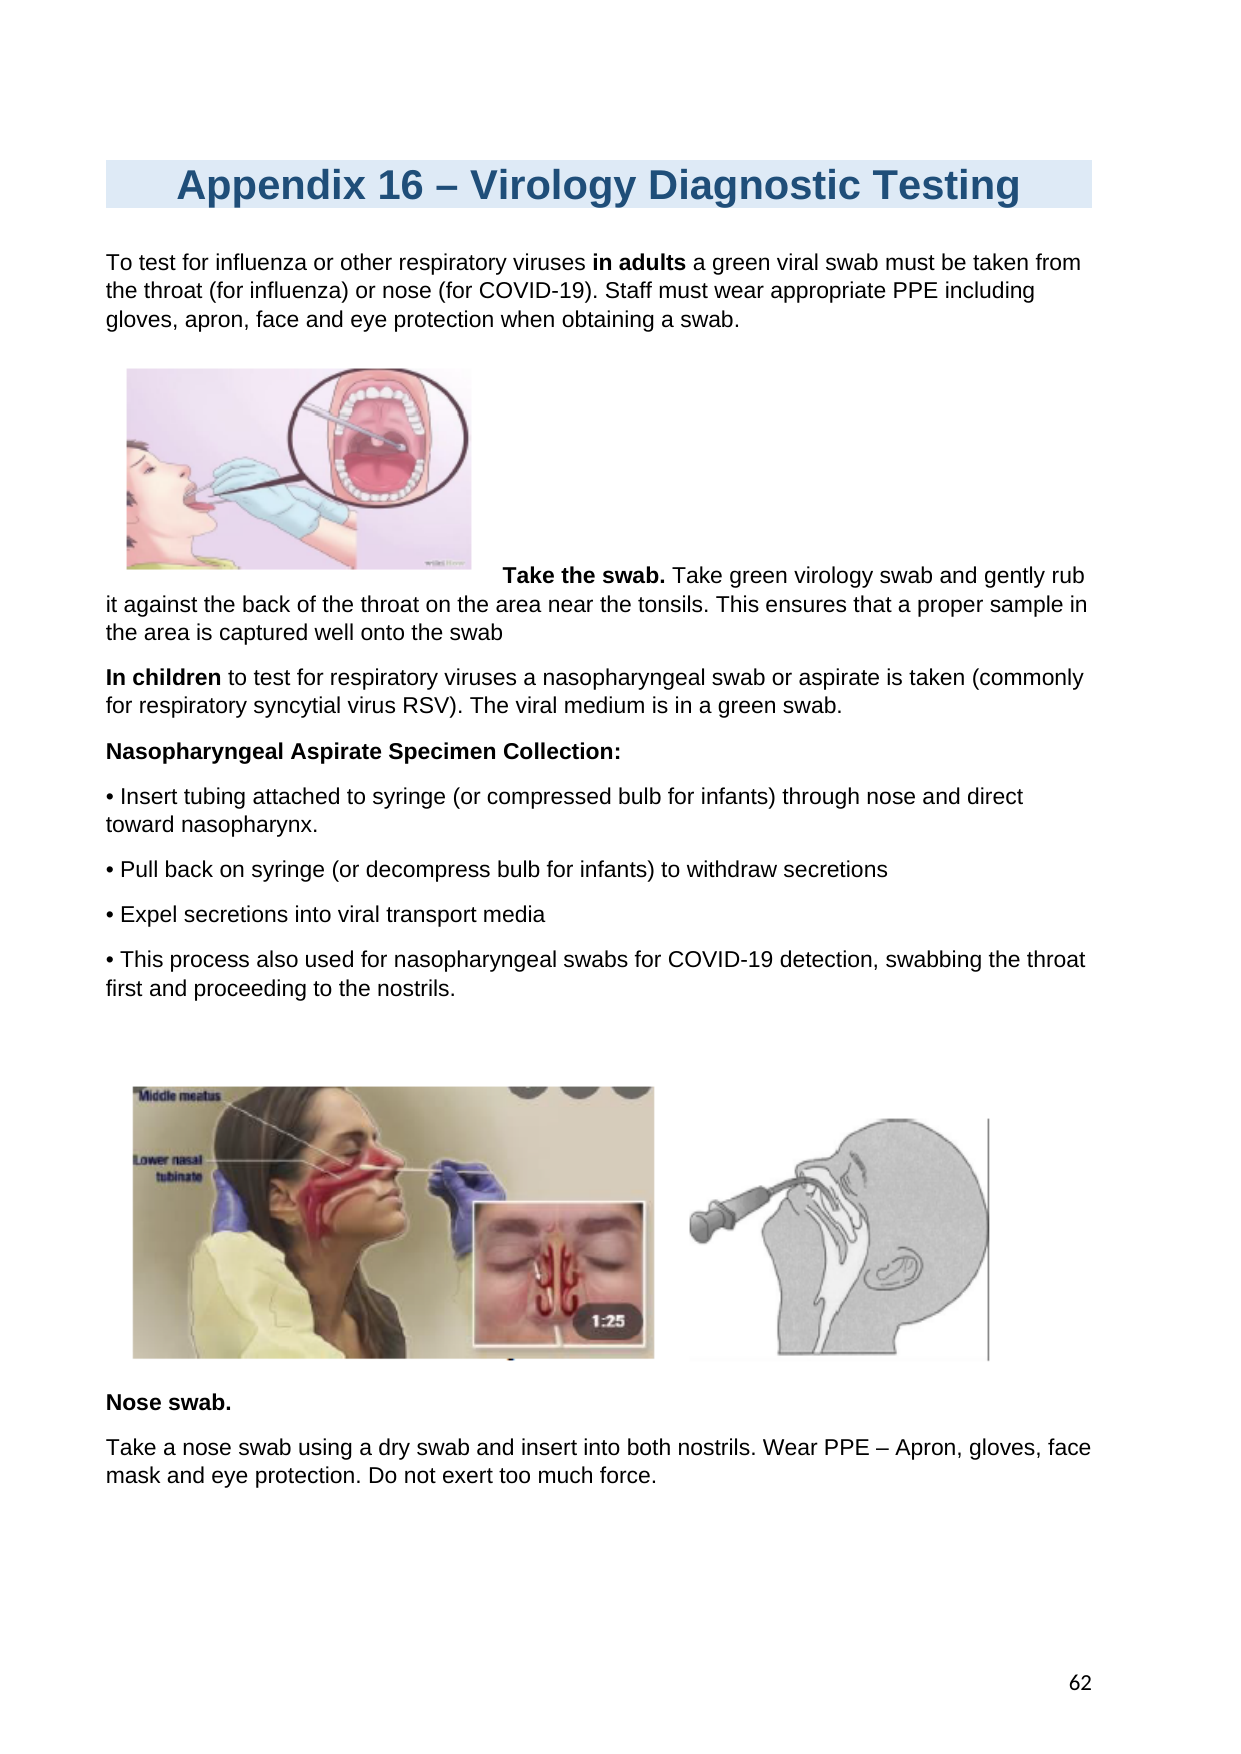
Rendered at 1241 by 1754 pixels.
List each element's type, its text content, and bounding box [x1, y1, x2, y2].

text To test for influenza or other respiratory viruses in adults a green viral swab must be taken from the throat (for influenza) or nose (for COVID-19). Staff must wear appropriate PPE including gloves, apron, face and eye protection when obtaining a swab. [106, 249, 1092, 332]
text Appendix 16 – Virology Diagnostic Testing [106, 160, 1092, 208]
text In children to test for respiratory viruses a nasopharyngeal swab or aspirate is taken (commonly for respiratory syncytial virus RSV). The viral medium is in a green swab. [106, 664, 1092, 719]
text Take the swab. Take green virology swab and gently rub it against the back of the throat on the area near the tonsils. This ensures that a proper sample in the area is captured well onto the swab [106, 351, 1092, 645]
text • Pull back on syringe (or decompress bulb for infants) to withdraw secretions [106, 856, 1092, 883]
text • Insert tubing attached to syringe (or compressed bulb for infants) through nose and direct toward nasopharynx. [106, 783, 1092, 837]
text Nose swab. [106, 1388, 1092, 1415]
text • Expel secretions into viral transport media [106, 901, 1092, 928]
text • This process also used for nasopharyngeal swabs for COVID-19 detection, swabbing the throat first and proceeding to the nostrils. [106, 946, 1092, 1001]
text Take a nose swab using a dry swab and insert into both nostrils. Wear PPE – Apron, gloves, face mask and eye protection. Do not exert too much force. [106, 1434, 1092, 1488]
text Nasopharyngeal Aspirate Specimen Collection: [106, 738, 1092, 764]
